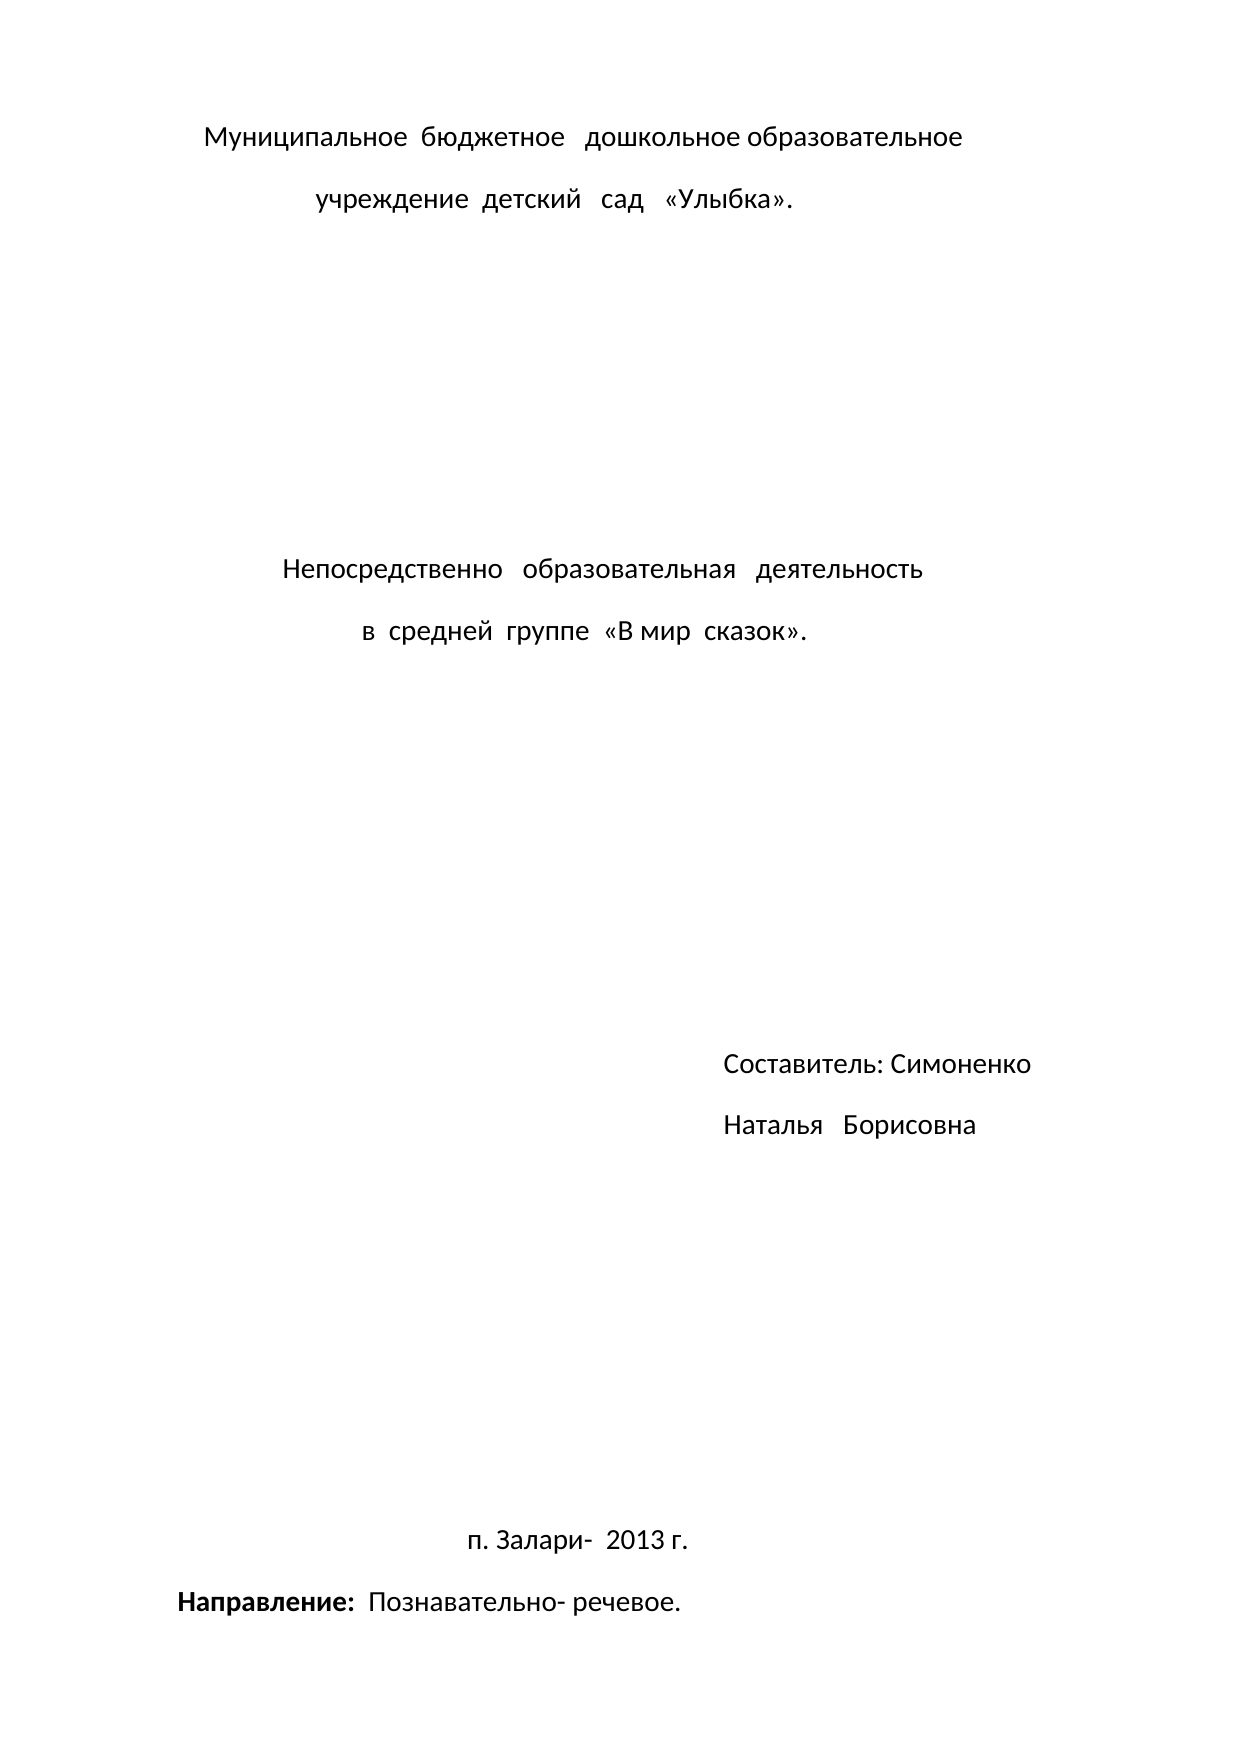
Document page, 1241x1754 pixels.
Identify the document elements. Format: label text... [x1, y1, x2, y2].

text Непосредственно образовательная деятельность [177, 551, 1122, 586]
text учреждение детский сад «Улыбка». [177, 180, 1122, 216]
text Направление: Познавательно- речевое. [177, 1583, 1093, 1619]
text Муниципальное бюджетное дошкольное образовательное [177, 118, 1093, 154]
text Составитель: Симоненко [177, 1045, 1093, 1080]
text в средней группе «В мир сказок». [177, 612, 1122, 648]
text п. Залари- . [177, 1521, 1093, 1557]
text Наталья Борисовна [177, 1106, 1093, 1142]
